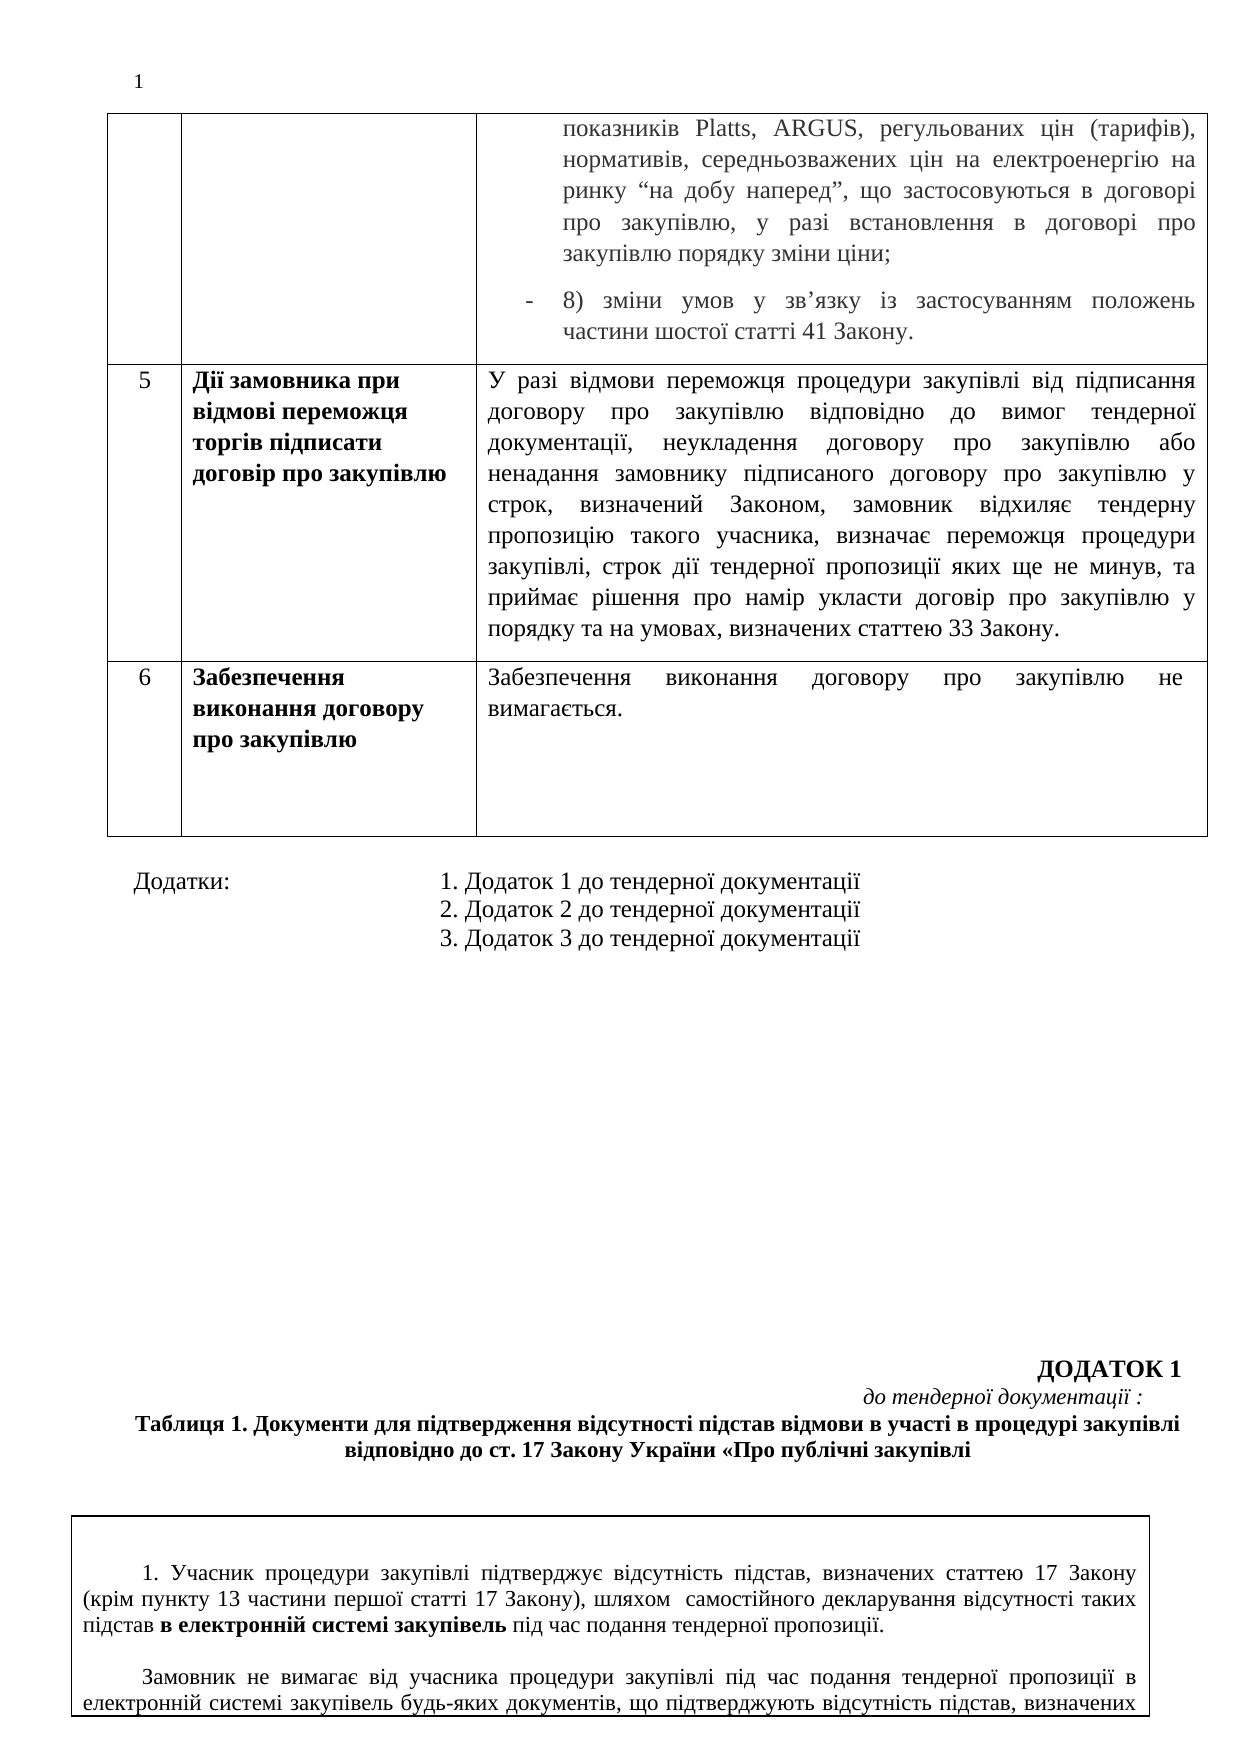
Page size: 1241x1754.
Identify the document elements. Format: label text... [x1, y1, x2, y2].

table_cell У разі відмови переможця процедури закупівлі від підписання договору про закупівлю відповідно до вимог тендерної документації, неукладення договору про закупівлю або ненадання замовнику підписаного договору про закупівлю у строк, визначений Законом, замовник відхиляє тендерну пропозицію такого учасника, визначає переможця процедури закупівлі, строк дії тендерної пропозиції яких ще не минув, та приймає рішення про намір укласти договір про закупівлю у порядку та на умовах, визначених статтею 33 Закону. [477, 365, 1207, 661]
table_cell Забезпечення виконання договору про закупівлю не вимагається. [477, 662, 1207, 836]
table_cell Забезпечення виконання договору про закупівлю [182, 662, 476, 836]
text до тендерної документації : [133, 1383, 1182, 1410]
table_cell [477, 114, 1207, 364]
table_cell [182, 114, 476, 364]
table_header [72, 1517, 1149, 1715]
table_cell 5 [108, 365, 181, 661]
table_cell 6 [108, 662, 181, 836]
text Таблиця 1. Документи для підтвердження відсутності підстав відмови в участі в процедурі закупівлі відповідно до ст. 17 Закону України «Про публічні закупівлі [133, 1410, 1182, 1462]
text 2. Додаток 2 до тендерної документації [133, 894, 1182, 923]
table_cell 4 [108, 114, 181, 364]
text ДОДАТОК 1 [133, 1354, 1182, 1383]
table_cell Дії замовника при відмові переможця торгів підписати договір про закупівлю [182, 365, 476, 661]
text 3. Додаток 3 до тендерної документації [133, 923, 1182, 952]
text Додатки: 1. Додаток 1 до тендерної документації [133, 866, 1182, 894]
